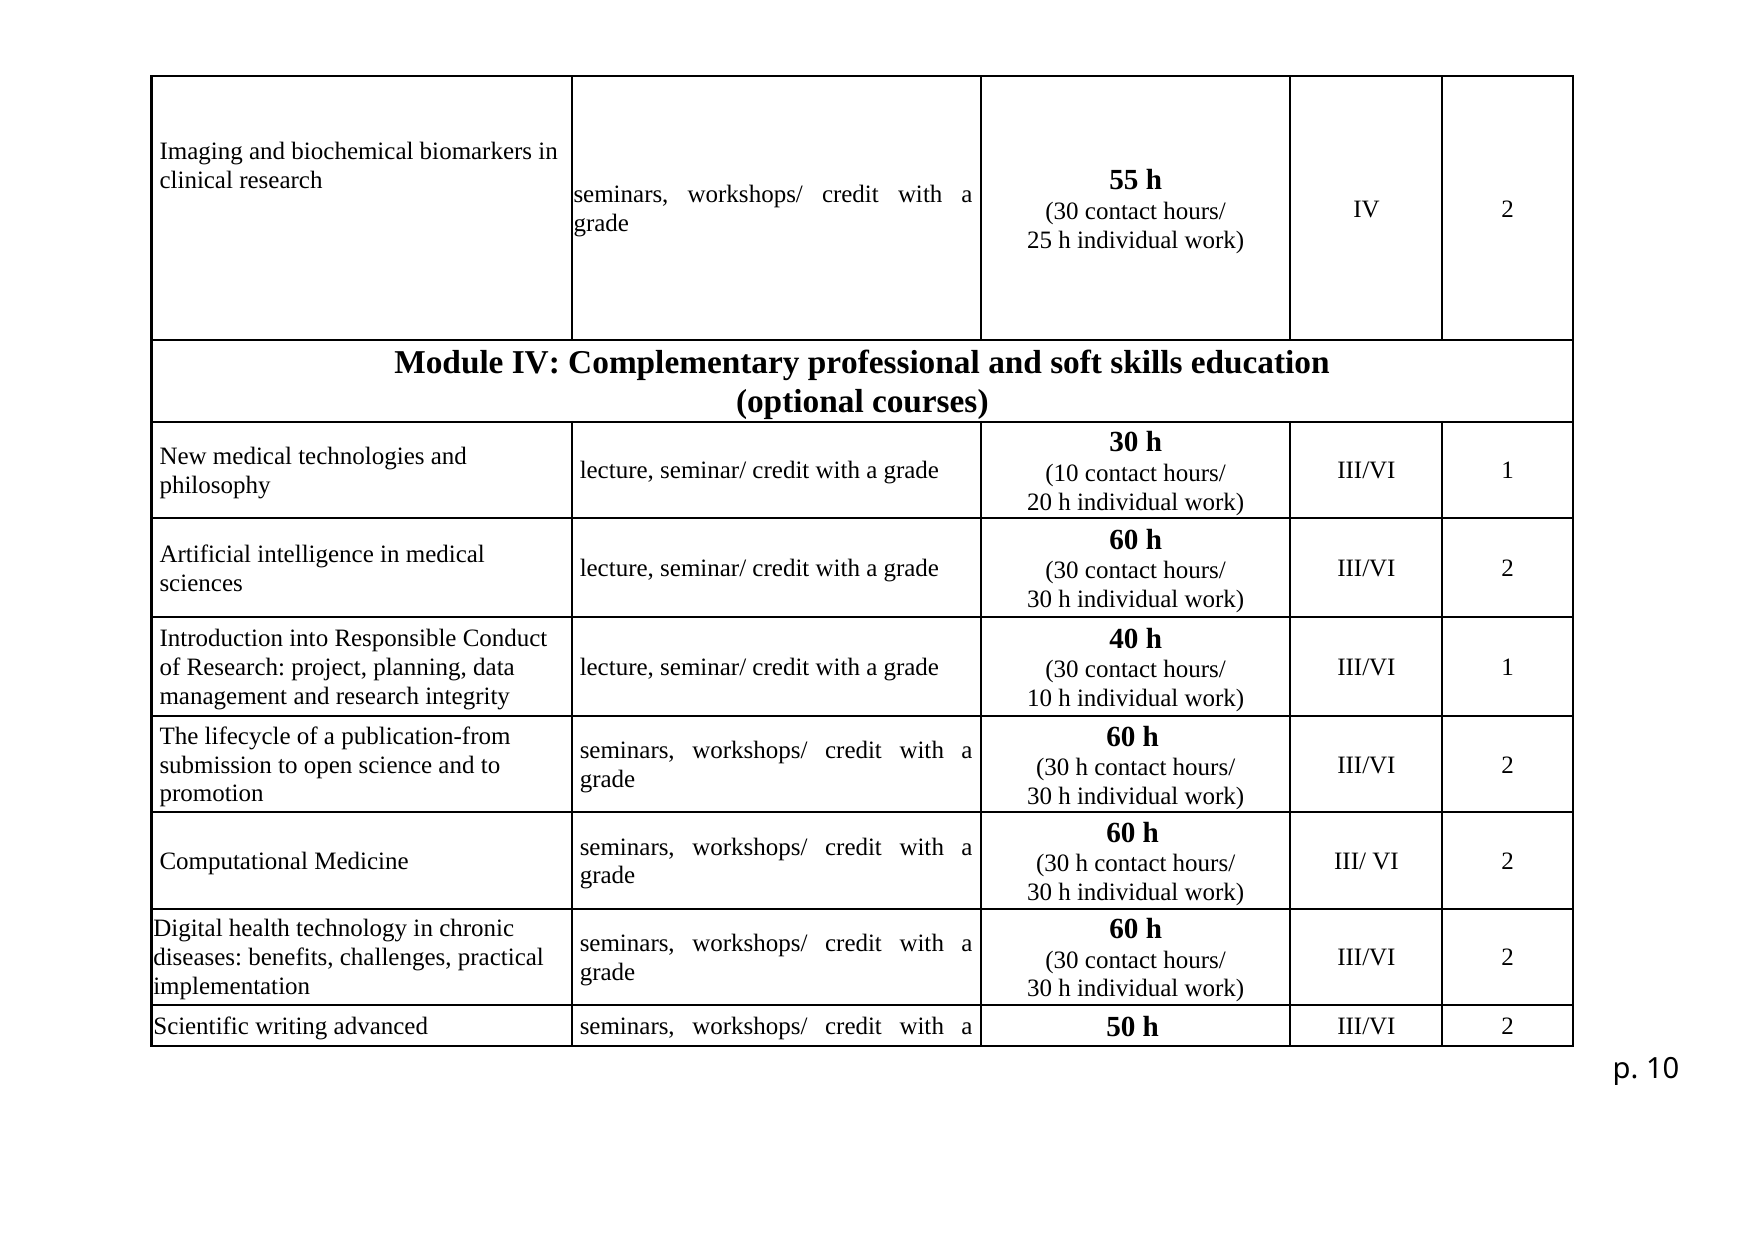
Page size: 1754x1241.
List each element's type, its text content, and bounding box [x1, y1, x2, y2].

table_cell III/VI [1291, 519, 1441, 616]
table_cell Introduction into Responsible Conduct of Research: project, planning, data management and research integrity [153, 618, 571, 715]
table_cell 2 [1443, 1006, 1572, 1045]
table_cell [573, 1006, 980, 1045]
table_cell New medical technologies and philosophy [153, 423, 571, 517]
table_cell IV [1291, 77, 1441, 339]
table_cell 60 h (30 contact hours/ 30 h individual work) [982, 519, 1289, 616]
table_cell Module IV: Complementary professional and soft skills education (optional courses) [153, 341, 1572, 421]
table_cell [982, 910, 1289, 1004]
table_cell 60 h (30 h contact hours/ 30 h individual work) [982, 813, 1289, 907]
table_cell III/VI [1291, 423, 1441, 517]
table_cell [982, 1006, 1289, 1045]
table_cell 1 [1443, 423, 1572, 517]
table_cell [573, 77, 980, 339]
table_cell 60 h (30 h contact hours/ 30 h individual work) [982, 717, 1289, 811]
table_cell lecture, seminar/ credit with a grade [573, 423, 980, 517]
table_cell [153, 1006, 571, 1045]
table_cell 2 [1443, 813, 1572, 907]
table_cell 2 [1443, 77, 1572, 339]
table_cell III/VI [1291, 717, 1441, 811]
table_cell 40 h (30 contact hours/ 10 h individual work) [982, 618, 1289, 715]
table_cell 30 h (10 contact hours/ 20 h individual work) [982, 423, 1289, 517]
table_cell III/VI [1291, 910, 1441, 1004]
table_cell seminars, workshops/ credit with a grade [573, 813, 980, 907]
table_cell lecture, seminar/ credit with a grade [573, 519, 980, 616]
table_cell III/VI [1291, 618, 1441, 715]
table_cell Artificial intelligence in medical sciences [153, 519, 571, 616]
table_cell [573, 910, 980, 1004]
table_cell 2 [1443, 519, 1572, 616]
table_cell Computational Medicine [153, 813, 571, 907]
table_cell III/VI [1291, 1006, 1441, 1045]
table_cell III/ VI [1291, 813, 1441, 907]
table_cell The lifecycle of a publication-from submission to open science and to promotion [153, 717, 571, 811]
table_cell 1 [1443, 618, 1572, 715]
table_cell seminars, workshops/ credit with a grade [573, 717, 980, 811]
table_cell 2 [1443, 910, 1572, 1004]
table_cell lecture, seminar/ credit with a grade [573, 618, 980, 715]
table_cell 2 [1443, 717, 1572, 811]
table_cell Imaging and biochemical biomarkers in clinical research [153, 77, 571, 339]
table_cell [982, 77, 1289, 339]
table_cell Digital health technology in chronic diseases: benefits, challenges, practical implementation [153, 910, 571, 1004]
